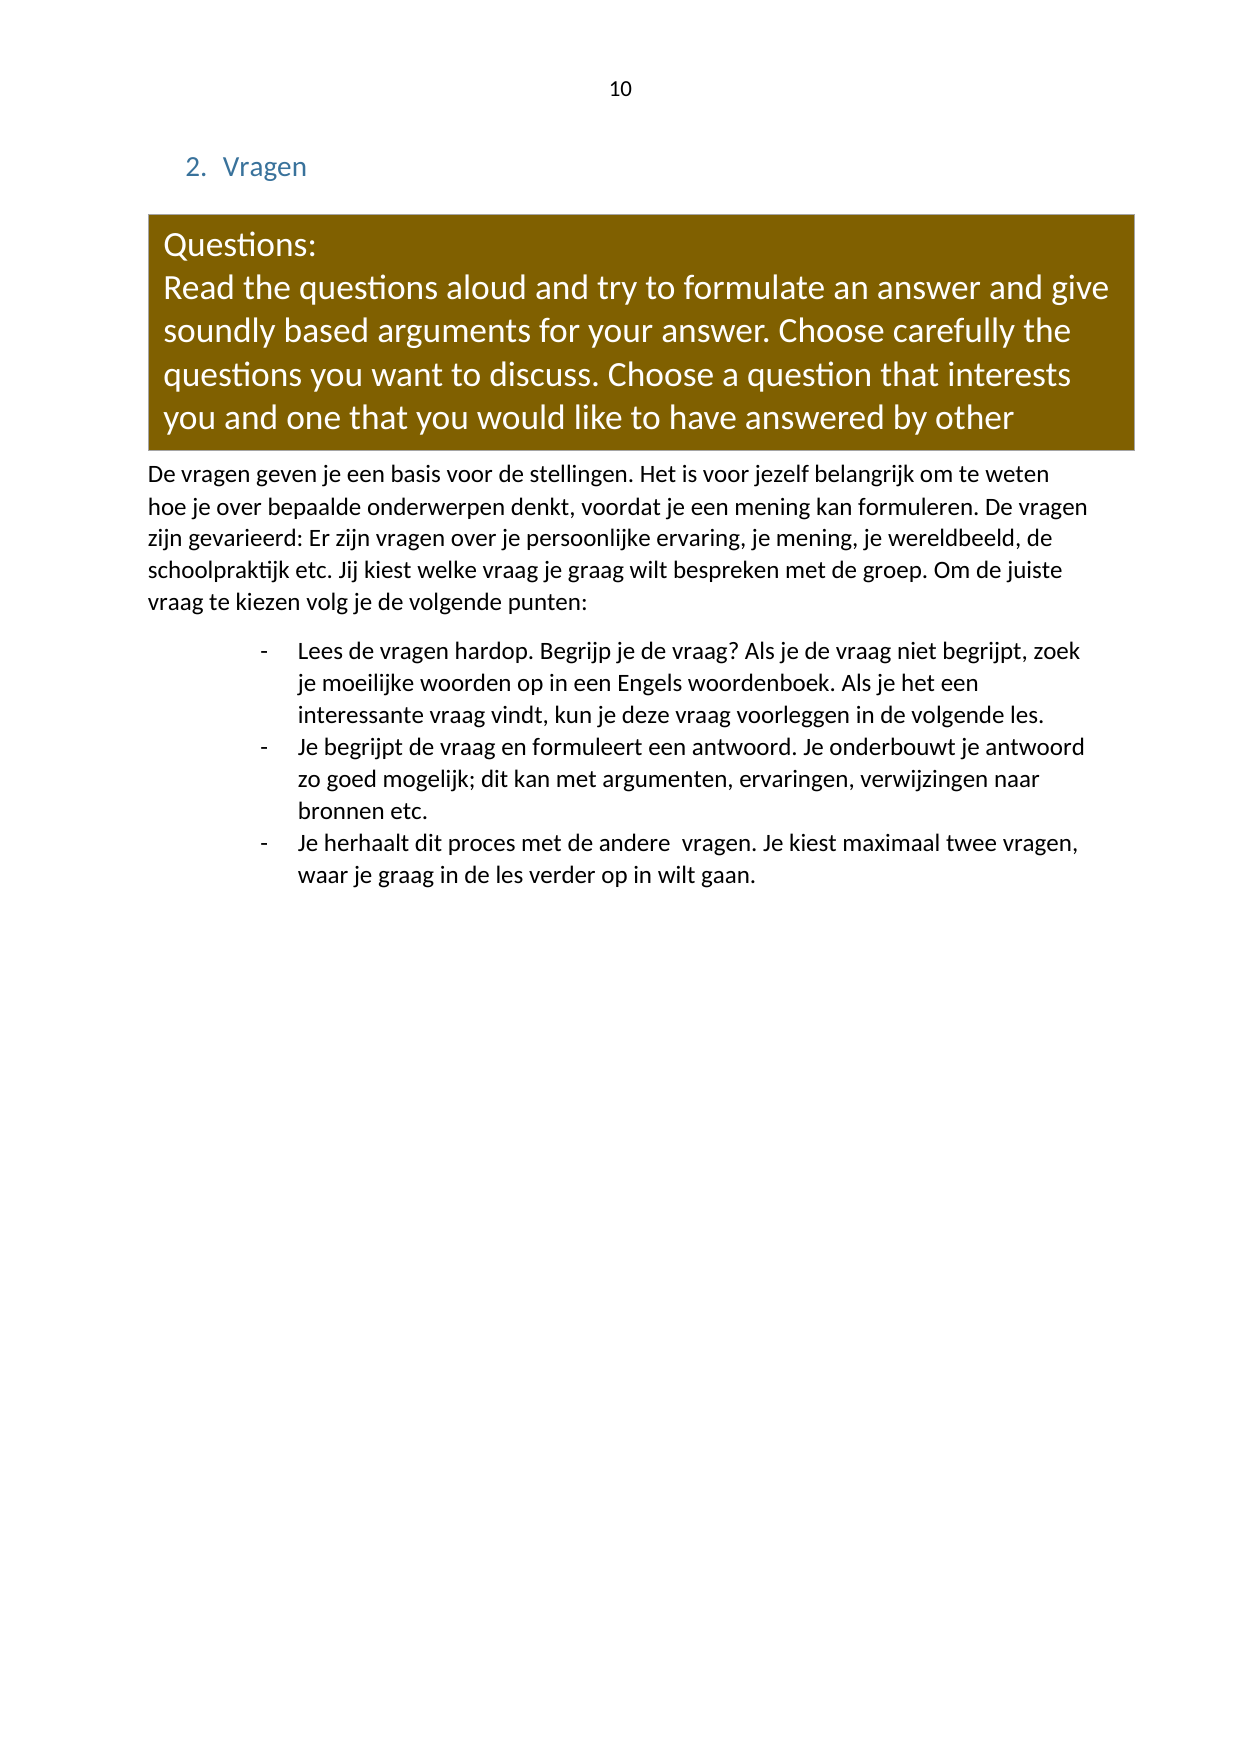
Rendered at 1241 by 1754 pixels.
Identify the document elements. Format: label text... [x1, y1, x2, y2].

list Je begrijpt de vraag en formuleert een antwoord. Je onderbouwt je antwoord zo goed mogelijk; dit kan met argumenten, ervaringen, verwijzingen naar bronnen etc. [260, 731, 1093, 826]
list Lees de vragen hardop. Begrijp je de vraag? Als je de vraag niet begrijpt, zoek je moeilijke woorden op in een Engels woordenboek. Als je het een interessante vraag vindt, kun je deze vraag voorleggen in de volgende les. [260, 635, 1093, 730]
text De vragen geven je een basis voor de stellingen. Het is voor jezelf belangrijk om te weten hoe je over bepaalde onderwerpen denkt, voordat je een mening kan formuleren. De vragen zijn gevarieerd: Er zijn vragen over je persoonlijke ervaring, je mening, je wereldbeeld, de schoolpraktijk etc. Jij kiest welke vraag je graag wilt bespreken met de groep. Om de juiste vraag te kiezen volg je de volgende punten: [148, 459, 1093, 617]
list Vragen [185, 148, 1093, 183]
list Je herhaalt dit proces met de andere vragen. Je kiest maximaal twee vragen, waar je graag in de les verder op in wilt gaan. [260, 827, 1093, 889]
